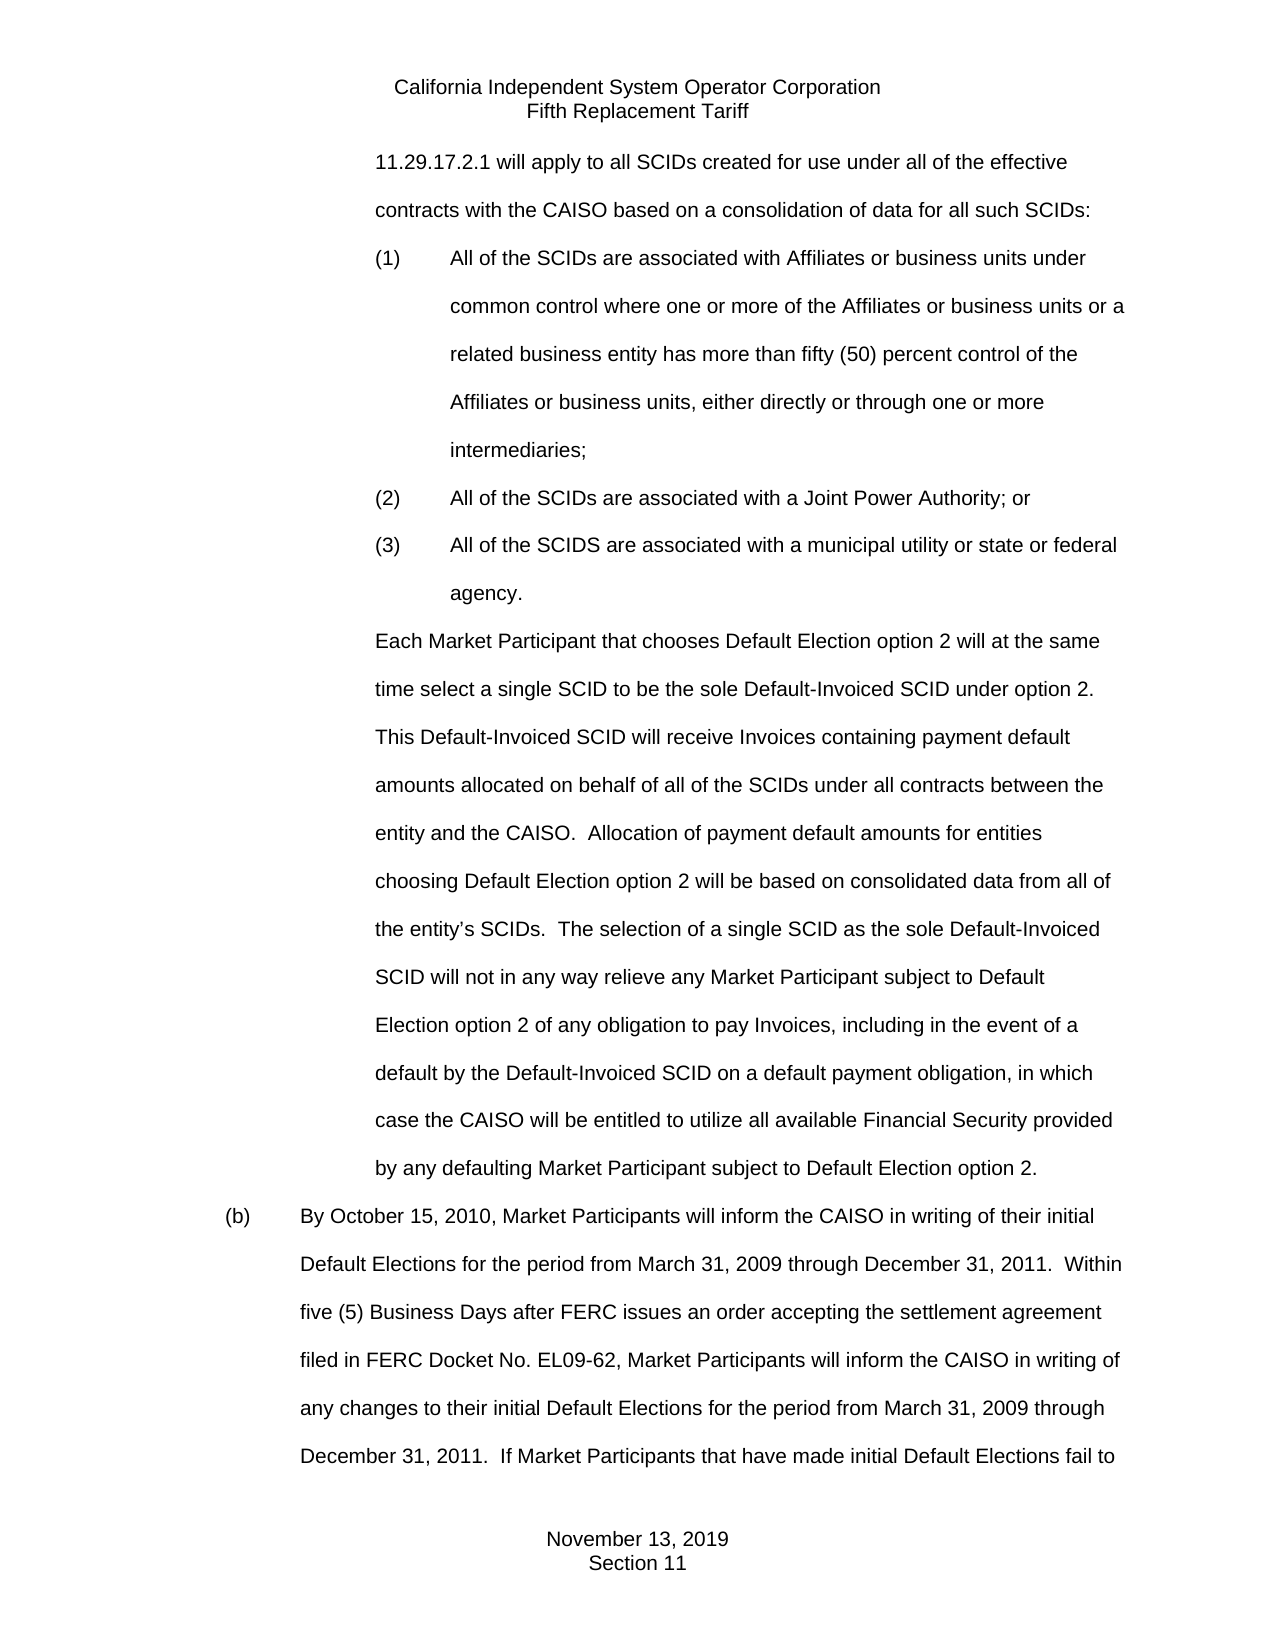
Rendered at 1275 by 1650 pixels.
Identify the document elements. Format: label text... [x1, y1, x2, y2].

text (2) All of the SCIDs are associated with a Joint Power Authority; or [300, 485, 1125, 509]
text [225, 1204, 1125, 1468]
text (3) All of the SCIDS are associated with a municipal utility or state or federal agency. [375, 533, 1125, 605]
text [300, 150, 1125, 222]
text Each Market Participant that chooses Default Election option 2 will at the same time select a single SCID to be the sole Default-Invoiced SCID under option 2. This Default-Invoiced SCID will receive Invoices containing payment default amounts allocated on behalf of all of the SCIDs under all contracts between the entity and the CAISO. Allocation of payment default amounts for entities choosing Default Election option 2 will be based on consolidated data from all of the entity’s SCIDs. The selection of a single SCID as the sole Default-Invoiced SCID will not in any way relieve any Market Participant subject to Default Election option 2 of any obligation to pay Invoices, including in the event of a default by the Default-Invoiced SCID on a default payment obligation, in which case the CAISO will be entitled to utilize all available Financial Security provided by any defaulting Market Participant subject to Default Election option 2. [375, 629, 1125, 1180]
text (1) All of the SCIDs are associated with Affiliates or business units under common control where one or more of the Affiliates or business units or a related business entity has more than fifty (50) percent control of the Affiliates or business units, either directly or through one or more intermediaries; [375, 246, 1125, 461]
